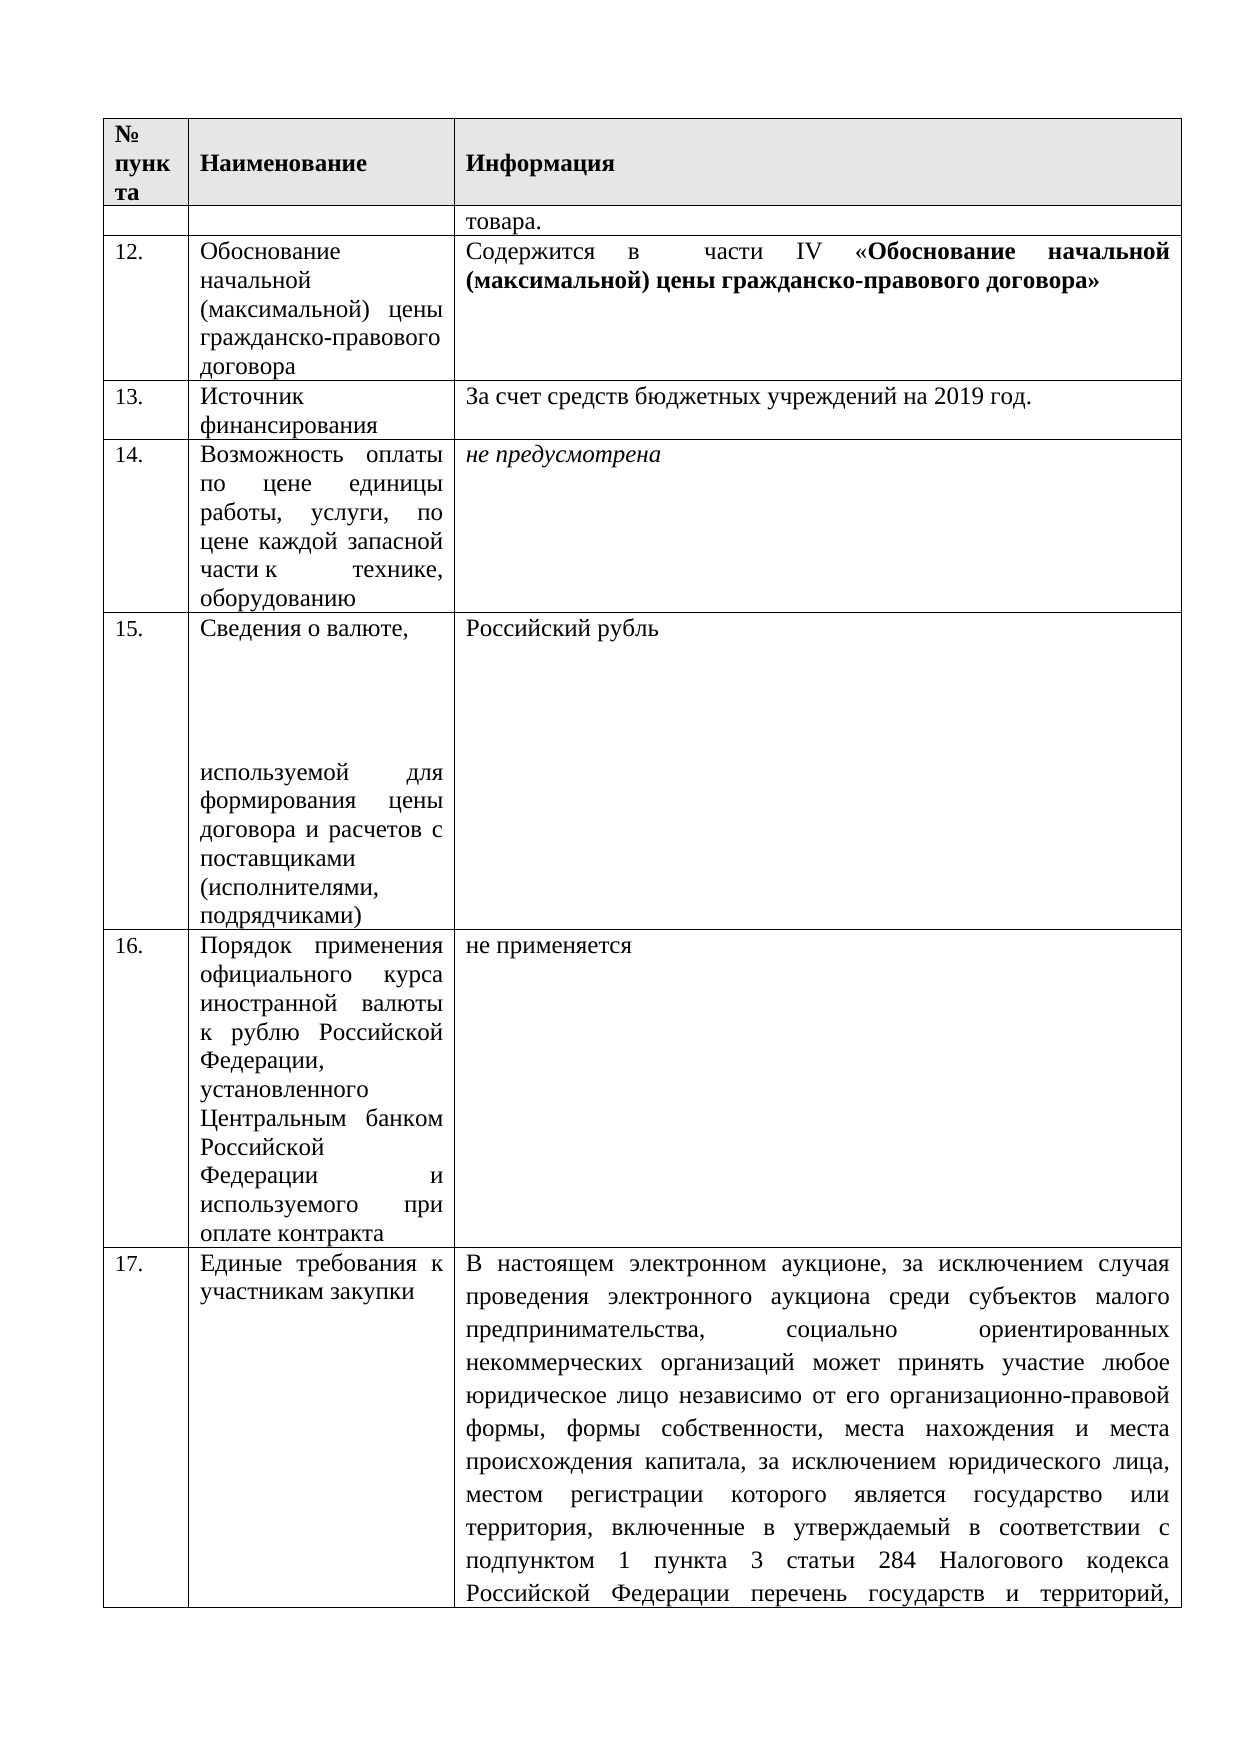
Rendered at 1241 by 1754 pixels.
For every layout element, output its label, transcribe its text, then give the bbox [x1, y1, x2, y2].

table_cell [104, 930, 188, 1247]
table_cell Российский рубль [455, 613, 1181, 929]
table_cell [104, 381, 188, 438]
table_cell [104, 613, 188, 929]
table_cell Порядок применения официального курса иностранной валюты к рублю Российской Федерации, установленного Центральным банком Российской Федерации и используемого при оплате контракта [189, 930, 454, 1247]
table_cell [455, 206, 1181, 235]
table_cell Возможность оплаты по цене единицы работы, услуги, по цене каждой запасной части к технике, оборудованию [189, 440, 454, 612]
table_cell Сведения о валюте, используемой для формирования цены договора и расчетов с поставщиками (исполнителями, подрядчиками) [189, 613, 454, 929]
table_cell [104, 236, 188, 380]
table_cell [104, 1248, 188, 1607]
table_header № пункта [104, 119, 188, 205]
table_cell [455, 1248, 1181, 1607]
table_header Наименование [189, 119, 454, 205]
table_cell Обоснование начальной (максимальной) цены гражданско-правового договора [189, 236, 454, 380]
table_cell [189, 206, 454, 235]
table_cell не предусмотрена [455, 440, 1181, 612]
table_cell не применяется [455, 930, 1181, 1247]
table_cell [104, 440, 188, 612]
table_cell Источник финансирования [189, 381, 454, 438]
table_cell [104, 206, 188, 235]
table_cell За счет средств бюджетных учреждений на 2019 год. [455, 381, 1181, 438]
table_header Информация [455, 119, 1181, 205]
table_cell Единые требования к участникам закупки [189, 1248, 454, 1607]
table_cell Содержится в части IV «Обоснование начальной (максимальной) цены гражданско-правового договора» [455, 236, 1181, 380]
